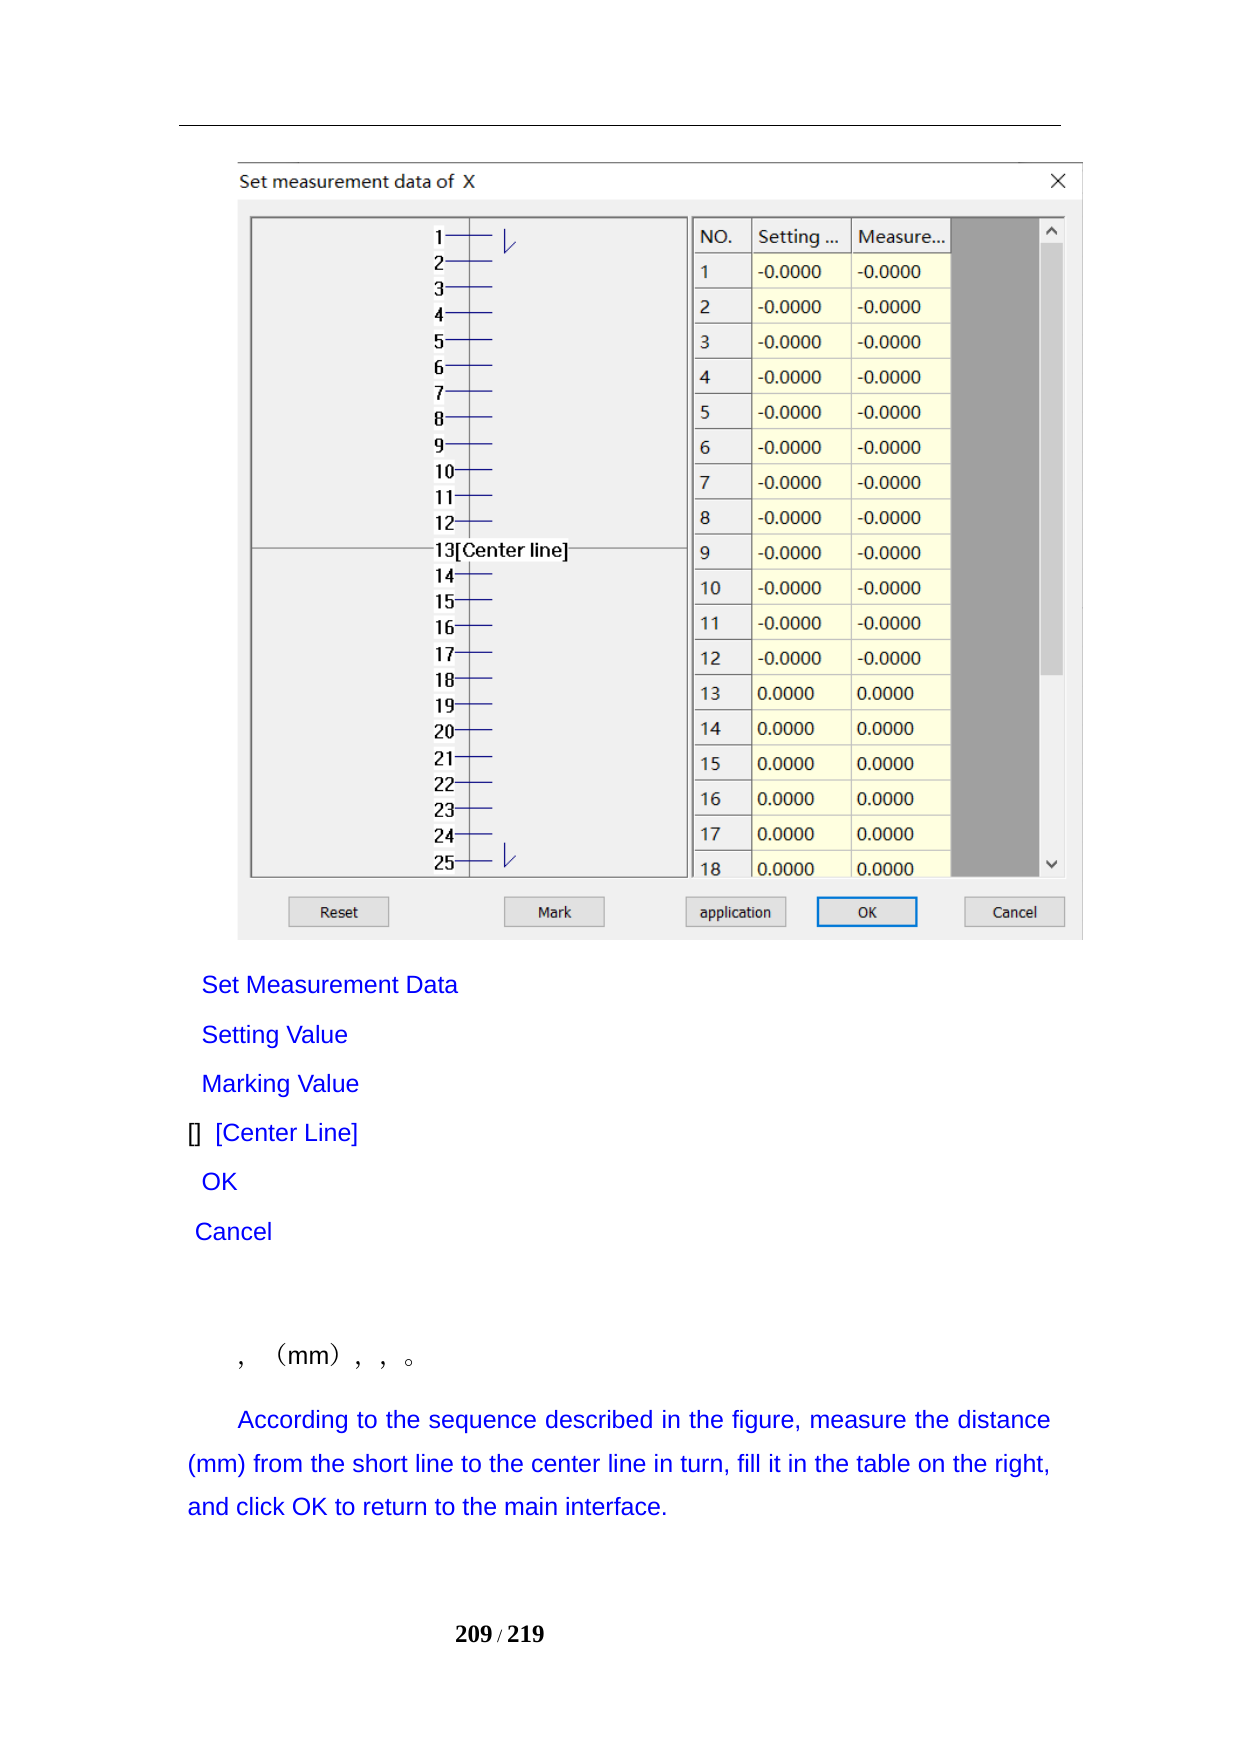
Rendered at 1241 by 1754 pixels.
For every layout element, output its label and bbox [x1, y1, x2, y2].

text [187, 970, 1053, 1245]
picture [237, 162, 1083, 940]
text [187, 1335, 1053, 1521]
